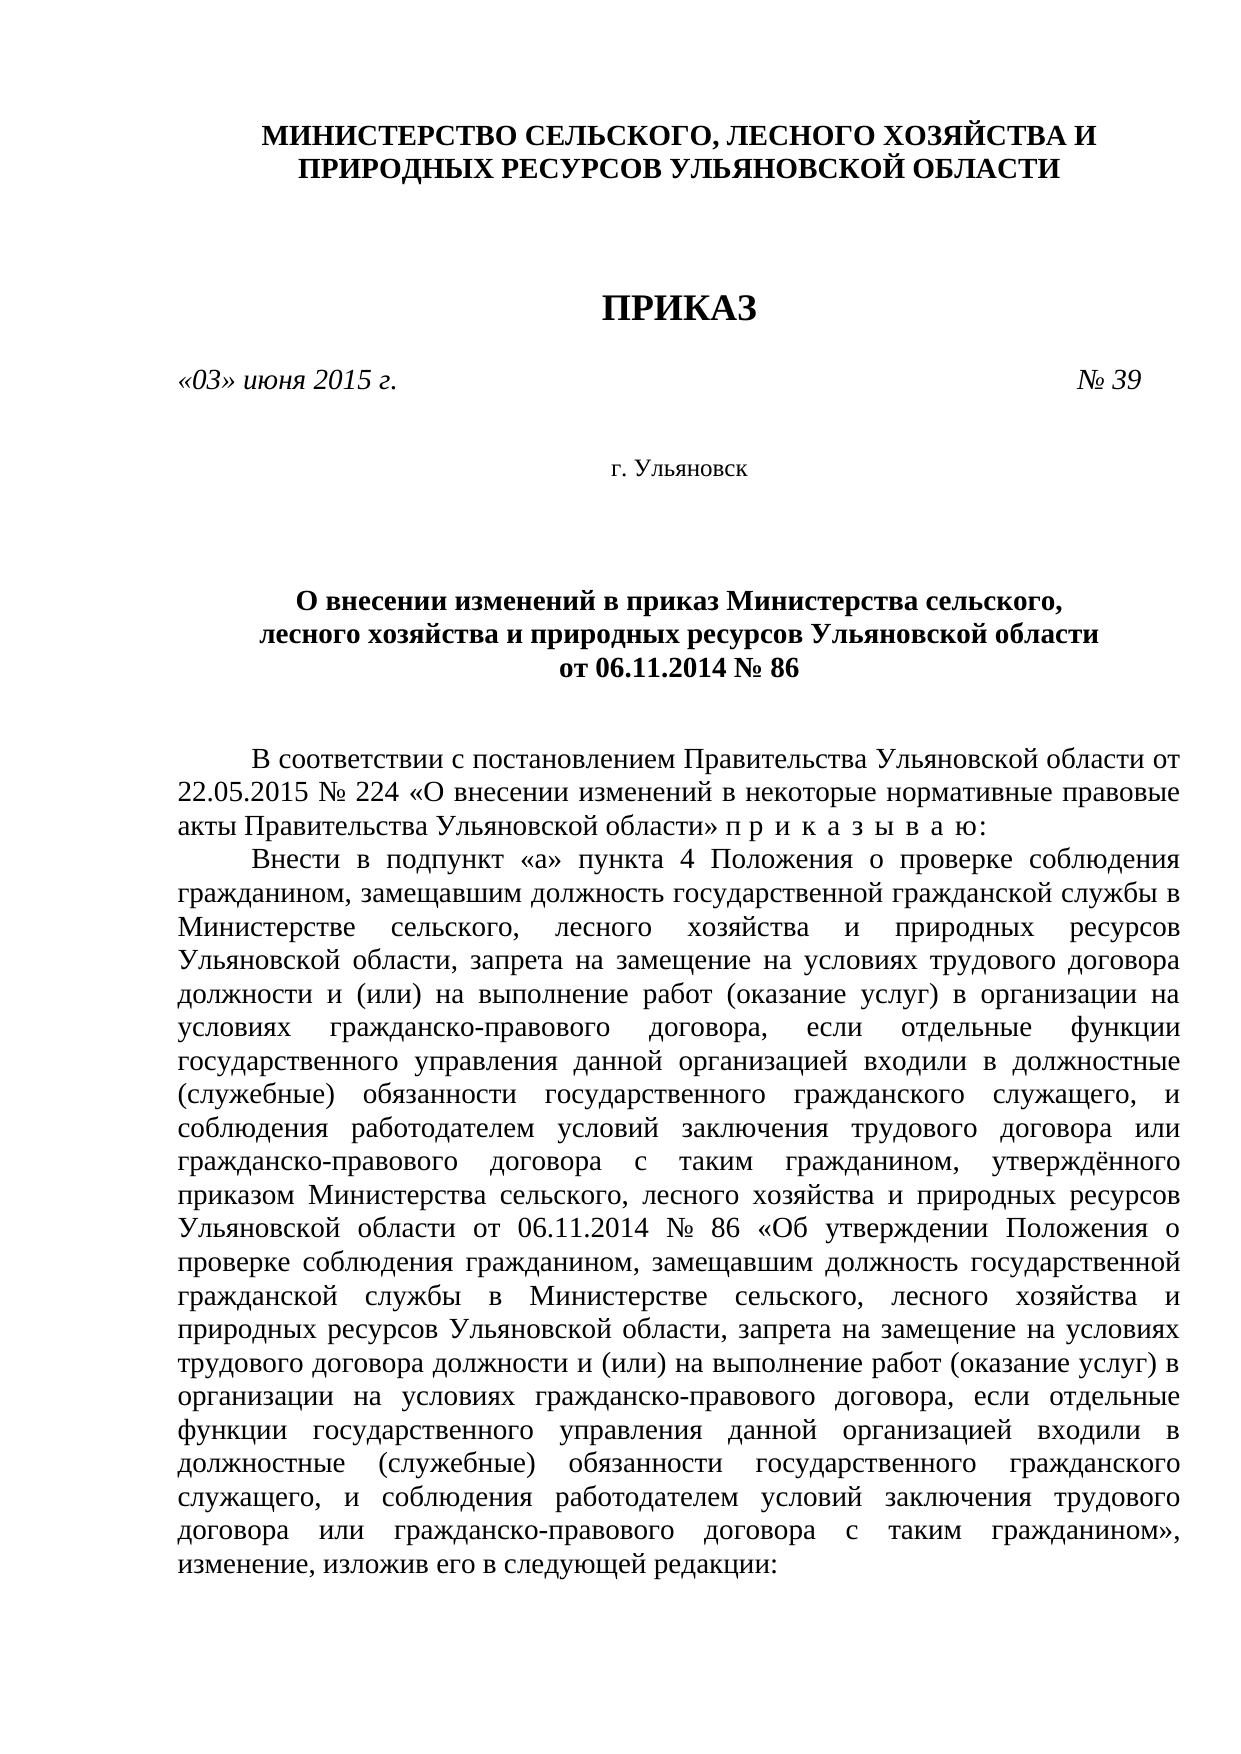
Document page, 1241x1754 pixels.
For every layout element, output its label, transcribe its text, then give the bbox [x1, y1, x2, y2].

title г. Ульяновск [177, 453, 1181, 482]
text лесного хозяйства и природных ресурсов Ульяновской области [177, 616, 1181, 650]
title «03» июня 2015 г. № 39 [177, 362, 1181, 396]
title МИНИСТЕРСТВО СЕЛЬСКОГО, ЛЕСНОГО ХОЗЯЙСТВА И [177, 118, 1181, 152]
text от 06.11.2014 № 86 [177, 650, 1181, 683]
text Внести в подпункт «а» пункта 4 Положения о проверке соблюдения гражданином, замещавшим должность государственной гражданской службы в Министерстве сельского, лесного хозяйства и природных ресурсов Ульяновской области, запрета на замещение на условиях трудового договора должности и (или) на выполнение работ (оказание услуг) в организации на условиях гражданско-правового договора, если отдельные функции государственного управления данной организацией входили в должностные (служебные) обязанности государственного гражданского служащего, и соблюдения работодателем условий заключения трудового договора или гражданско-правового договора с таким гражданином, утверждённого приказом Министерства сельского, лесного хозяйства и природных ресурсов Ульяновской области от 06.11.2014 № 86 «Об утверждении Положения о проверке соблюдения гражданином, замещавшим должность государственной гражданской службы в Министерстве сельского, лесного хозяйства и природных ресурсов Ульяновской области, запрета на замещение на условиях трудового договора должности и (или) на выполнение работ (оказание услуг) в организации на условиях гражданско-правового договора, если отдельные функции государственного управления данной организацией входили в должностные (служебные) обязанности государственного гражданского служащего, и соблюдения работодателем условий заключения трудового договора или гражданско-правового договора с таким гражданином», изменение, изложив его в следующей редакции: [177, 842, 1181, 1579]
text О внесении изменений в приказ Министерства сельского, [177, 583, 1181, 616]
text В соответствии с постановлением Правительства Ульяновской области от 22.05.2015 № 224 «О внесении изменений в некоторые нормативные правовые акты Правительства Ульяновской области» п р и к а з ы в а ю: [177, 741, 1181, 842]
title ПРИРОДНЫХ РЕСУРСОВ УЛЬЯНОВСКОЙ ОБЛАСТИ [177, 152, 1181, 185]
title ПРИКАЗ [177, 286, 1181, 329]
